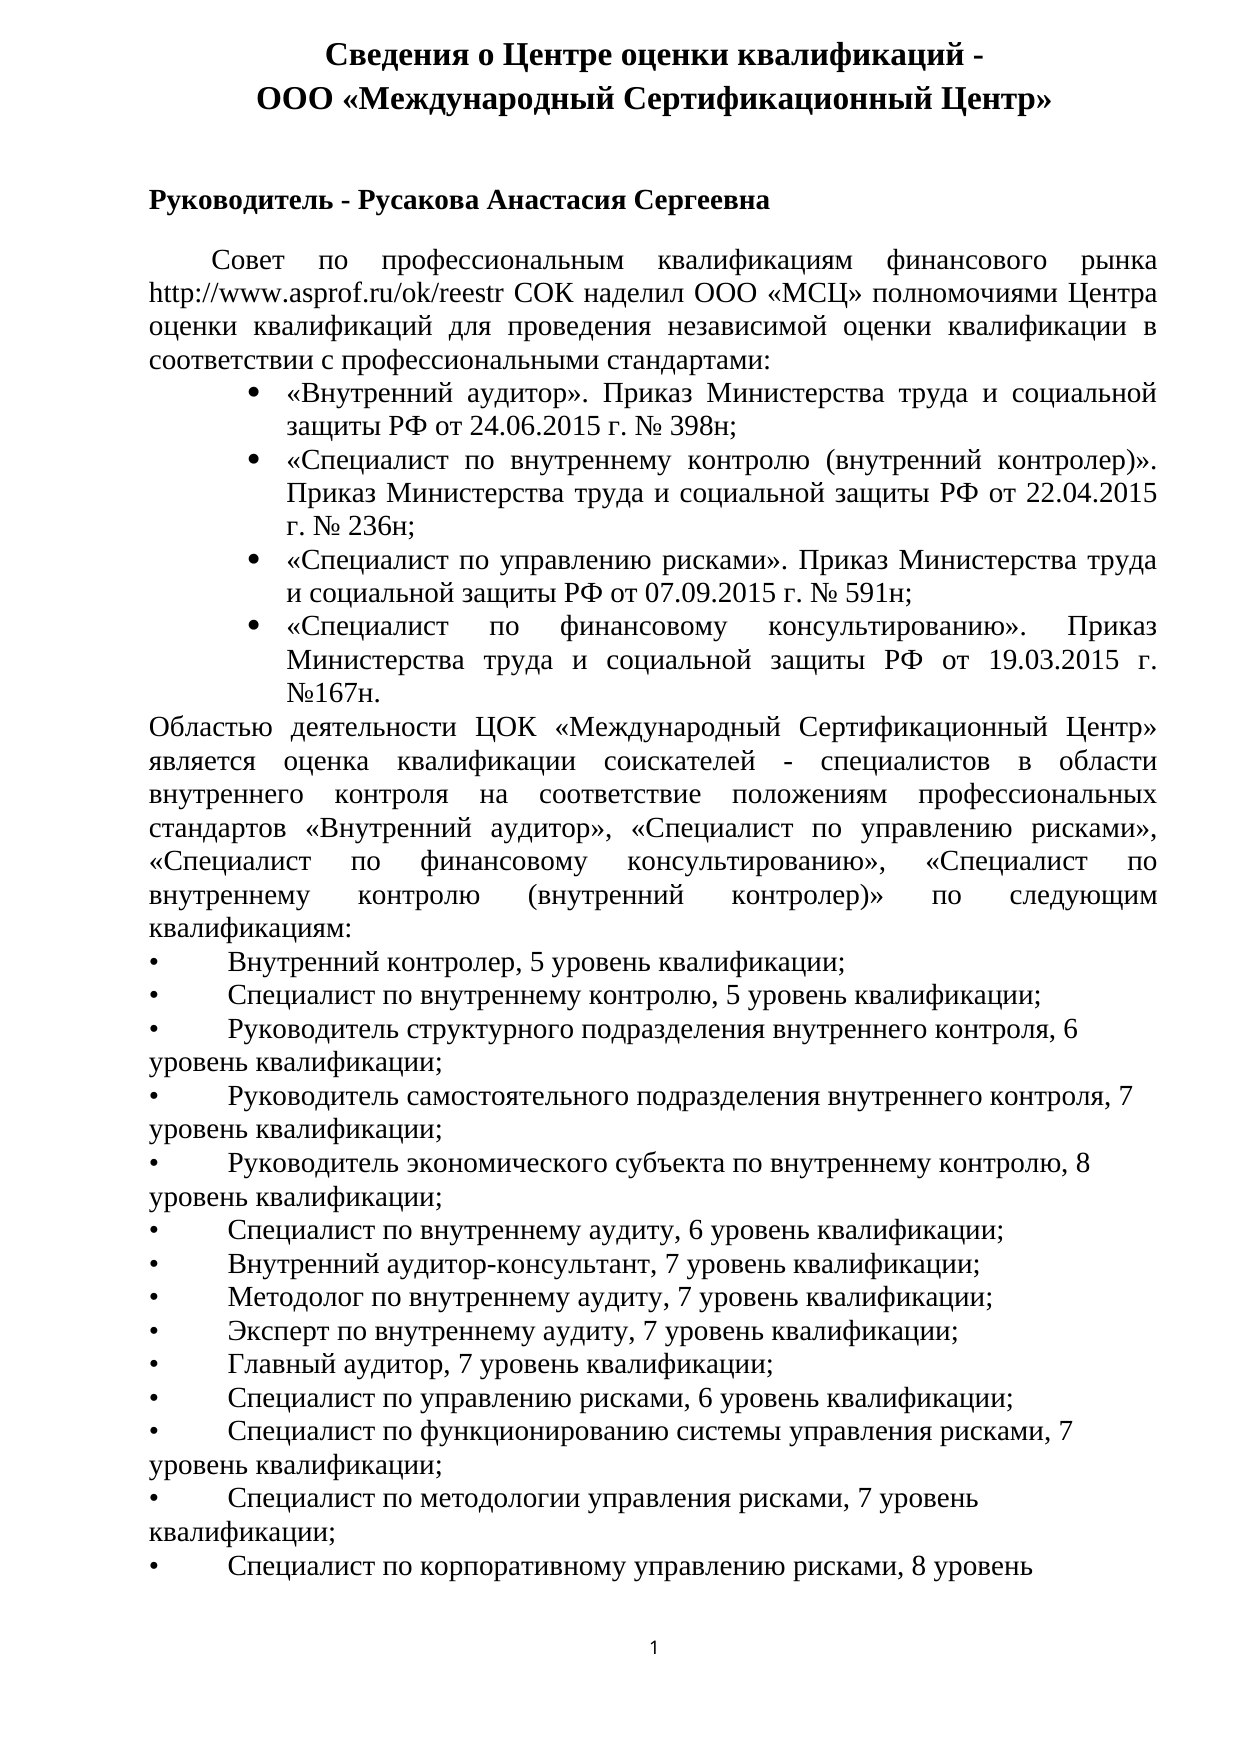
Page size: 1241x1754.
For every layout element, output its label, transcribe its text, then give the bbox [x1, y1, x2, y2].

list Специалист по управлению рисками, 6 уровень квалификации; [149, 1380, 1158, 1413]
list «Специалист по финансовому консультированию». Приказ Министерства труда и социальной защиты РФ от 19.03.2015 г. №167н. [249, 609, 1158, 709]
text Совет по профессиональным квалификациям финансового рынка http://www.asprof.ru/ok/reestr СОК наделил ООО «МСЦ» полномочиями Центра оценки квалификаций для проведения независимой оценки квалификации в соответствии с профессиональными стандартами: [149, 242, 1158, 376]
list «Специалист по управлению рисками». Приказ Министерства труда и социальной защиты РФ от 07.09.2015 г. № 591н; [249, 542, 1158, 609]
list Специалист по внутреннему аудиту, 6 уровень квалификации; [149, 1212, 1158, 1246]
text Областью деятельности ЦОК «Международный Сертификационный Центр» является оценка квалификации соискателей - специалистов в области внутреннего контроля на соответствие положениям профессиональных стандартов «Внутренний аудитор», «Специалист по управлению рисками», «Специалист по финансовому консультированию», «Специалист по внутреннему контролю (внутренний контролер)» по следующим квалификациям: [149, 709, 1158, 944]
list «Внутренний аудитор». Приказ Министерства труда и социальной защиты РФ от 24.06.2015 г. № 398н; [249, 376, 1158, 442]
list Руководитель самостоятельного подразделения внутреннего контроля, 7 уровень квалификации; [149, 1078, 1158, 1145]
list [149, 1548, 1158, 1581]
list Внутренний контролер, 5 уровень квалификации; [149, 944, 1158, 977]
list Главный аудитор, 7 уровень квалификации; [149, 1346, 1158, 1380]
list Специалист по методологии управления рисками, 7 уровень квалификации; [149, 1481, 1158, 1548]
list «Специалист по внутреннему контролю (внутренний контролер)». Приказ Министерства труда и социальной защиты РФ от 22.04.2015 г. № 236н; [249, 442, 1158, 542]
list Специалист по внутреннему контролю, 5 уровень квалификации; [149, 977, 1158, 1011]
text Руководитель - Русакова Анастасия Сергеевна [149, 184, 1158, 216]
list Внутренний аудитор-консультант, 7 уровень квалификации; [149, 1246, 1158, 1279]
list Эксперт по внутреннему аудиту, 7 уровень квалификации; [149, 1313, 1158, 1346]
list Специалист по функционированию системы управления рисками, 7 уровень квалификации; [149, 1413, 1158, 1481]
list Руководитель экономического субъекта по внутреннему контролю, 8 уровень квалификации; [149, 1145, 1158, 1212]
text Сведения о Центре оценки квалификаций - ООО «Международный Сертификационный Центр» [151, 29, 1158, 118]
list Методолог по внутреннему аудиту, 7 уровень квалификации; [149, 1279, 1158, 1313]
list Руководитель структурного подразделения внутреннего контроля, 6 уровень квалификации; [149, 1011, 1158, 1078]
